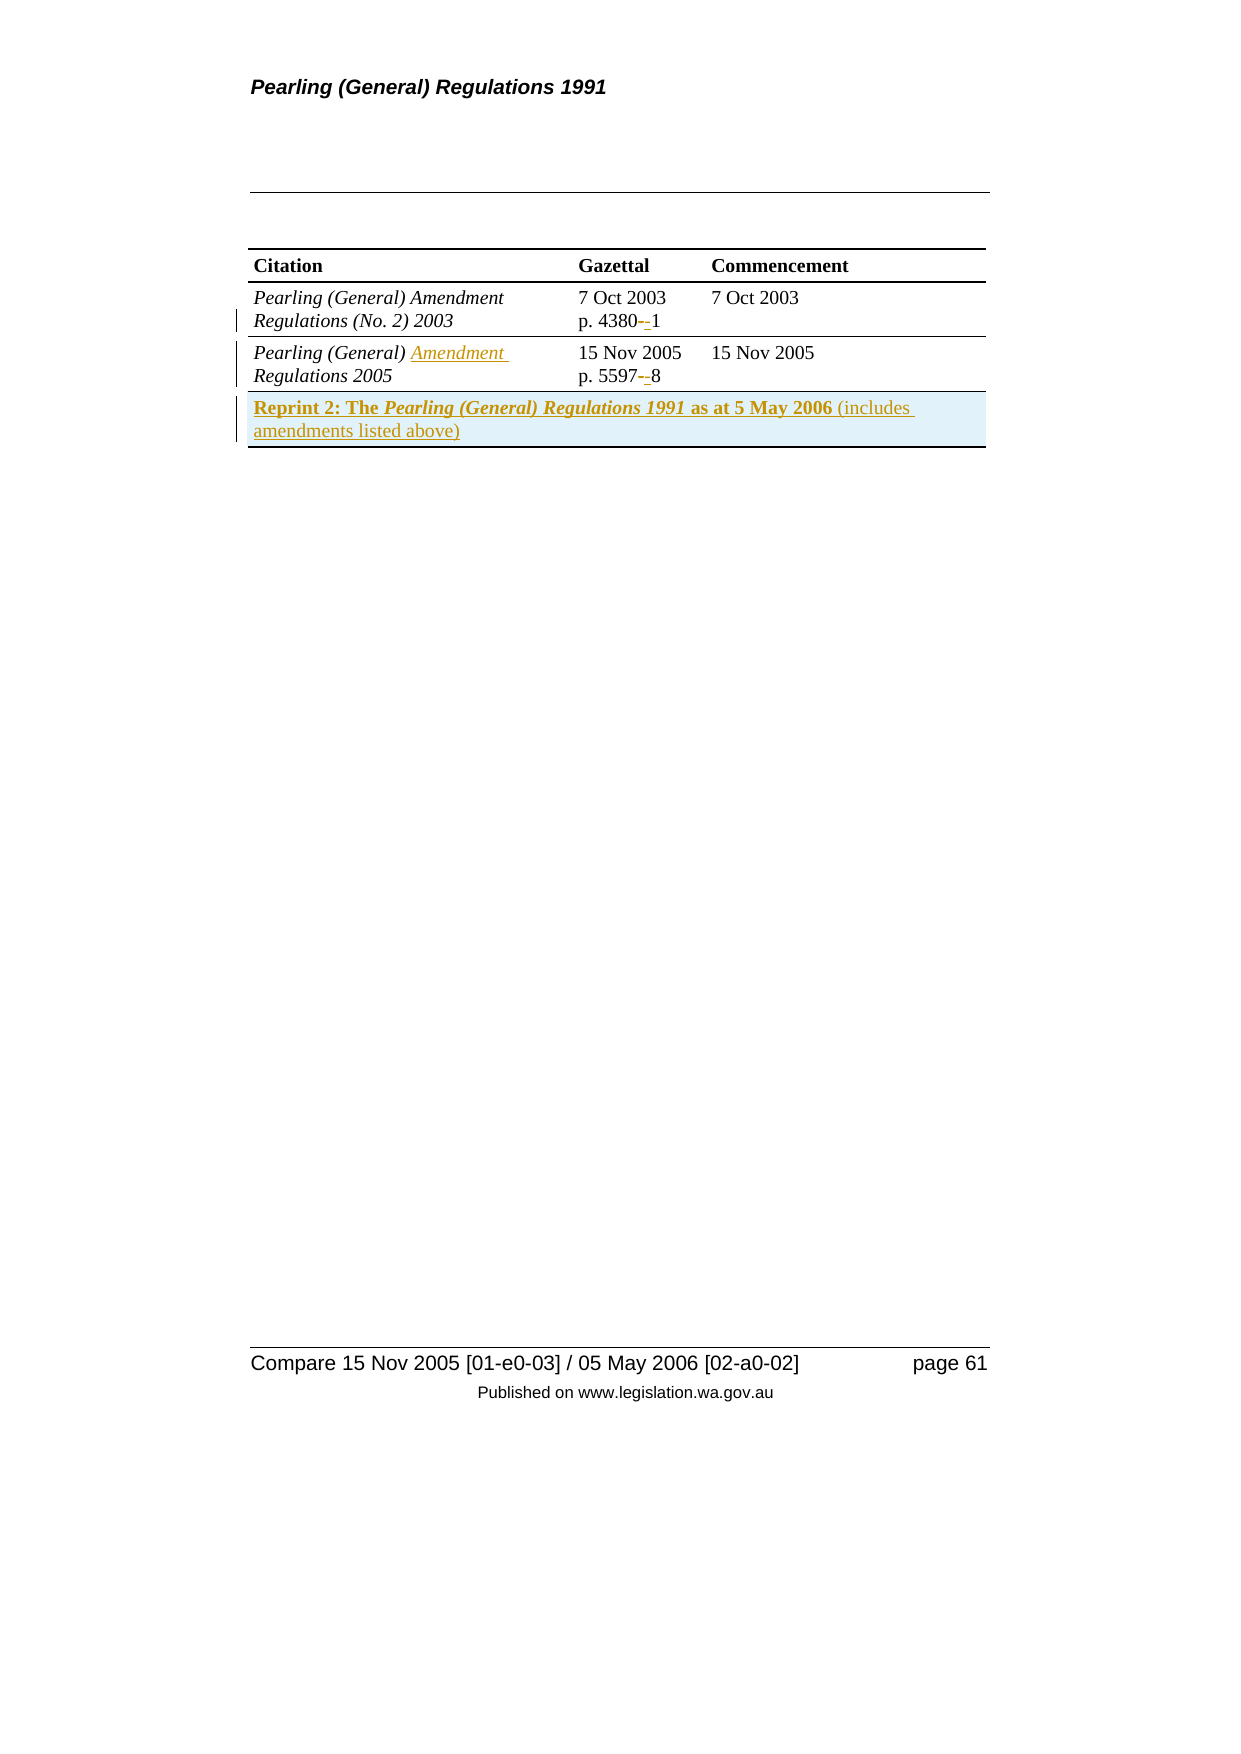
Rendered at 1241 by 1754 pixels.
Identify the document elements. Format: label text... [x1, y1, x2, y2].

table_header Commencement [705, 250, 986, 281]
table_cell 15 Nov 2005 p. 55978 [572, 337, 705, 391]
table_cell Pearling (General) Regulations 2005 [248, 337, 572, 391]
table_cell 7 Oct 2003 [705, 283, 986, 336]
table_cell Pearling (General) Amendment Regulations (No. 2) 2003 [248, 283, 572, 336]
table_cell 7 Oct 2003 p. 43801 [572, 283, 705, 336]
table_header Gazettal [572, 250, 705, 281]
table_header Citation [248, 250, 572, 281]
table_cell 15 Nov 2005 [705, 337, 986, 391]
